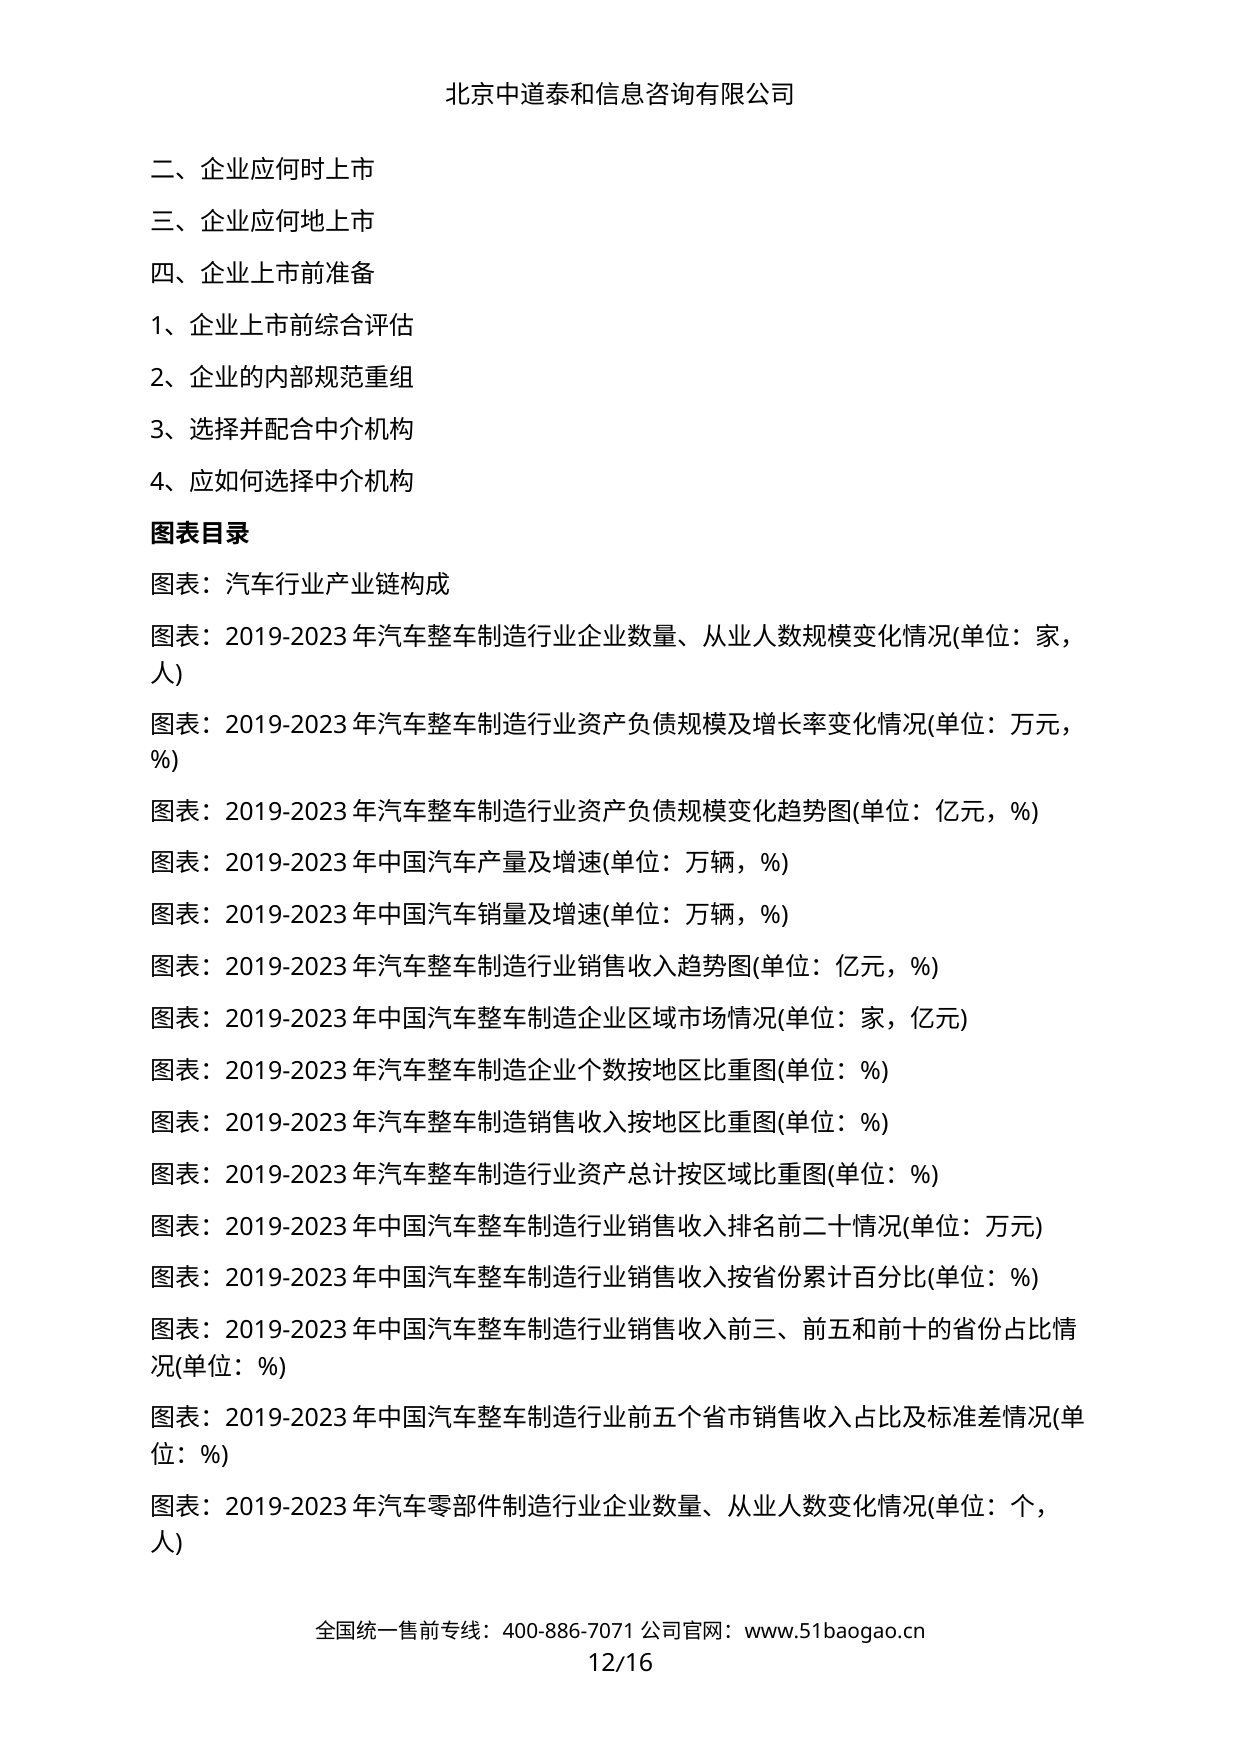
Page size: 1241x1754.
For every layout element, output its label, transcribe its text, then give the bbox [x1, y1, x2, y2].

text 图表：2019-2023年中国汽车整车制造行业销售收入排名前二十情况(单位：万元) [150, 1206, 1090, 1242]
text 3、选择并配合中介机构 [150, 409, 1090, 446]
text 图表：2019-2023年汽车整车制造行业资产总计按区域比重图(单位：%) [150, 1154, 1090, 1190]
text 1、企业上市前综合评估 [150, 306, 1090, 342]
text 二、企业应何时上市 [150, 150, 1090, 186]
text 图表：2019-2023年中国汽车产量及增速(单位：万辆，%) [150, 843, 1090, 879]
text 图表：2019-2023年中国汽车整车制造行业前五个省市销售收入占比及标准差情况(单位：%) [150, 1398, 1090, 1470]
text 图表：2019-2023年中国汽车整车制造行业销售收入前三、前五和前十的省份占比情况(单位：%) [150, 1310, 1090, 1382]
text 图表：2019-2023年中国汽车销量及增速(单位：万辆，%) [150, 895, 1090, 931]
text 图表目录 [150, 513, 1090, 549]
text 图表：2019-2023年汽车零部件制造行业企业数量、从业人数变化情况(单位：个，人) [150, 1486, 1090, 1558]
text 图表：2019-2023年中国汽车整车制造企业区域市场情况(单位：家，亿元) [150, 998, 1090, 1035]
text 图表：2019-2023年汽车整车制造销售收入按地区比重图(单位：%) [150, 1102, 1090, 1138]
text 2、企业的内部规范重组 [150, 357, 1090, 394]
text 图表：2019-2023年汽车整车制造行业资产负债规模变化趋势图(单位：亿元，%) [150, 791, 1090, 827]
text 4、应如何选择中介机构 [150, 461, 1090, 497]
text 图表：2019-2023年中国汽车整车制造行业销售收入按省份累计百分比(单位：%) [150, 1258, 1090, 1294]
text 图表：2019-2023年汽车整车制造行业资产负债规模及增长率变化情况(单位：万元，%) [150, 705, 1090, 775]
text 图表：汽车行业产业链构成 [150, 565, 1090, 601]
text 图表：2019-2023年汽车整车制造企业个数按地区比重图(单位：%) [150, 1050, 1090, 1087]
text 四、企业上市前准备 [150, 254, 1090, 290]
text 三、企业应何地上市 [150, 202, 1090, 238]
text 图表：2019-2023年汽车整车制造行业销售收入趋势图(单位：亿元，%) [150, 947, 1090, 983]
text 图表：2019-2023年汽车整车制造行业企业数量、从业人数规模变化情况(单位：家，人) [150, 617, 1090, 689]
